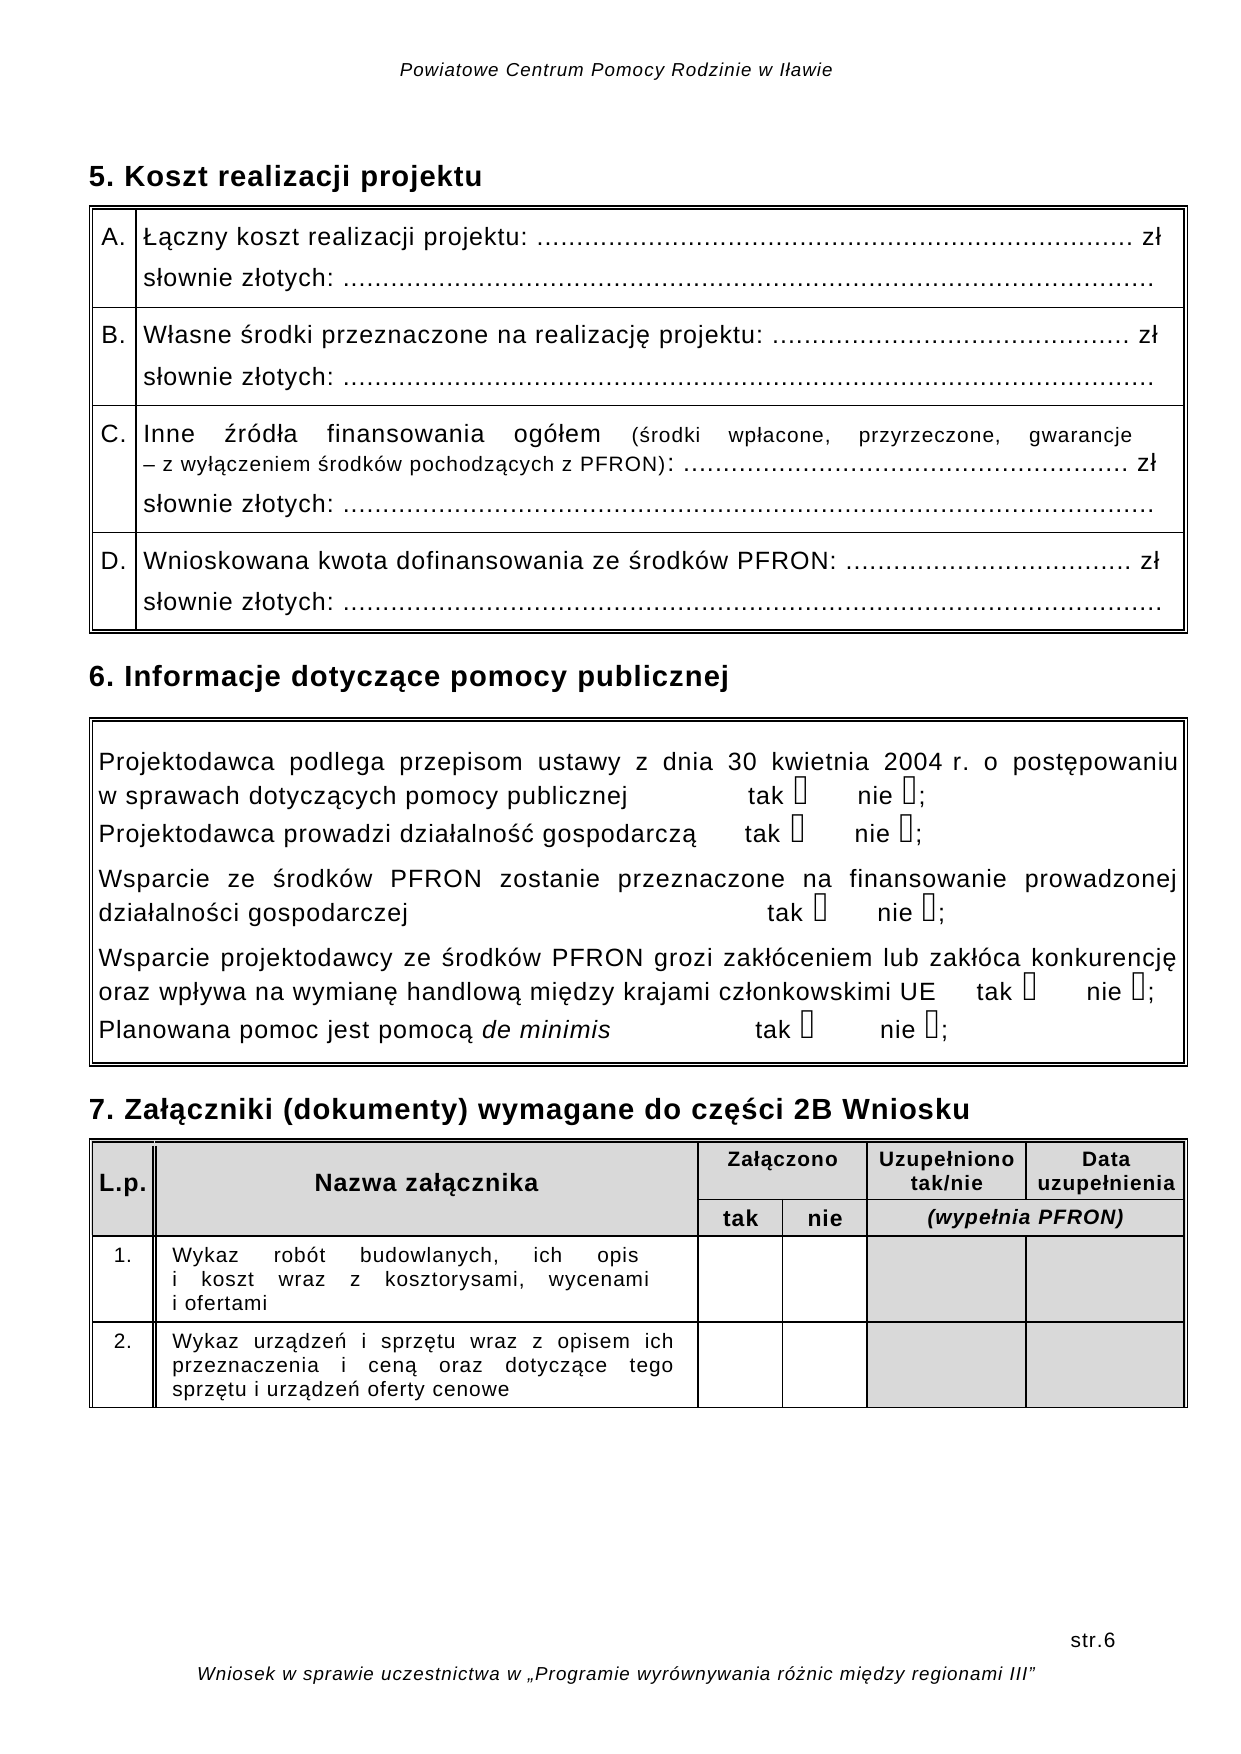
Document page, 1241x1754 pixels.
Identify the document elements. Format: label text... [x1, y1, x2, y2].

table_header Łączny koszt realizacji projektu: ........................................................................... zł słownie złotych: ...................................................................................................... [137, 210, 1183, 306]
table_cell [1027, 1237, 1183, 1321]
text 5. Koszt realizacji projektu [89, 159, 1146, 192]
table_header Projektodawca podlega przepisom ustawy z dnia 30 kwietnia 2004 r. o postępowaniu w sprawach dotyczących pomocy publicznej tak nie ; Projektodawca prowadzi działalność gospodarczą tak nie ; Wsparcie ze środków PFRON zostanie przeznaczone na finansowanie prowadzonej działalności gospodarczej tak nie ; Wsparcie projektodawcy ze środków PFRON grozi zakłóceniem lub zakłóca konkurencję oraz wpływa na wymianę handlową między krajami członkowskimi UE tak nie ; Planowana pomoc jest pomocą de minimis tak nie ; [93, 722, 1183, 1062]
table_cell (wypełnia PFRON) [868, 1200, 1183, 1235]
table_cell tak [699, 1200, 782, 1235]
table_cell nie [783, 1200, 866, 1235]
table_cell Wykaz urządzeń i sprzętu wraz z opisem ich przeznaczenia i ceną oraz dotyczące tego sprzętu i urządzeń oferty cenowe [157, 1323, 697, 1407]
table_header Nazwa załącznika [154, 1140, 698, 1235]
table_header Załączono [699, 1143, 866, 1199]
table_cell Wnioskowana kwota dofinansowania ze środków PFRON: .................................... zł słownie złotych: ....................................................................................................... [137, 533, 1183, 629]
table_cell [783, 1237, 866, 1321]
table_cell Wykaz robót budowlanych, ich opis i koszt wraz z kosztorysami, wycenami i ofertami [157, 1237, 697, 1321]
table_cell [699, 1323, 782, 1407]
table_cell [868, 1237, 1025, 1321]
table_cell D. [93, 533, 135, 629]
table_header Data uzupełnienia [1027, 1143, 1183, 1199]
text 6. Informacje dotyczące pomocy publicznej [89, 659, 1146, 692]
table_cell B. [93, 308, 135, 405]
table_cell Inne źródła finansowania ogółem (środki wpłacone, przyrzeczone, gwarancje – z wyłączeniem środków pochodzących z PFRON): ........................................................ zł słownie złotych: ...................................................................................................... [137, 406, 1183, 532]
table_cell C. [93, 406, 135, 532]
table_cell [868, 1323, 1025, 1407]
table_cell 1. [93, 1237, 152, 1321]
table_cell [783, 1323, 866, 1407]
text 7. Załączniki (dokumenty) wymagane do części 2B Wniosku [89, 1092, 1146, 1125]
table_cell [699, 1237, 782, 1321]
table_cell 2. [93, 1323, 152, 1407]
table_cell [1027, 1323, 1183, 1407]
table_cell Własne środki przeznaczone na realizację projektu: ............................................. zł słownie złotych: ...................................................................................................... [137, 308, 1183, 405]
table_header L.p. [93, 1143, 154, 1235]
table_header Uzupełniono tak/nie [868, 1143, 1025, 1199]
table_header A. [93, 210, 135, 306]
